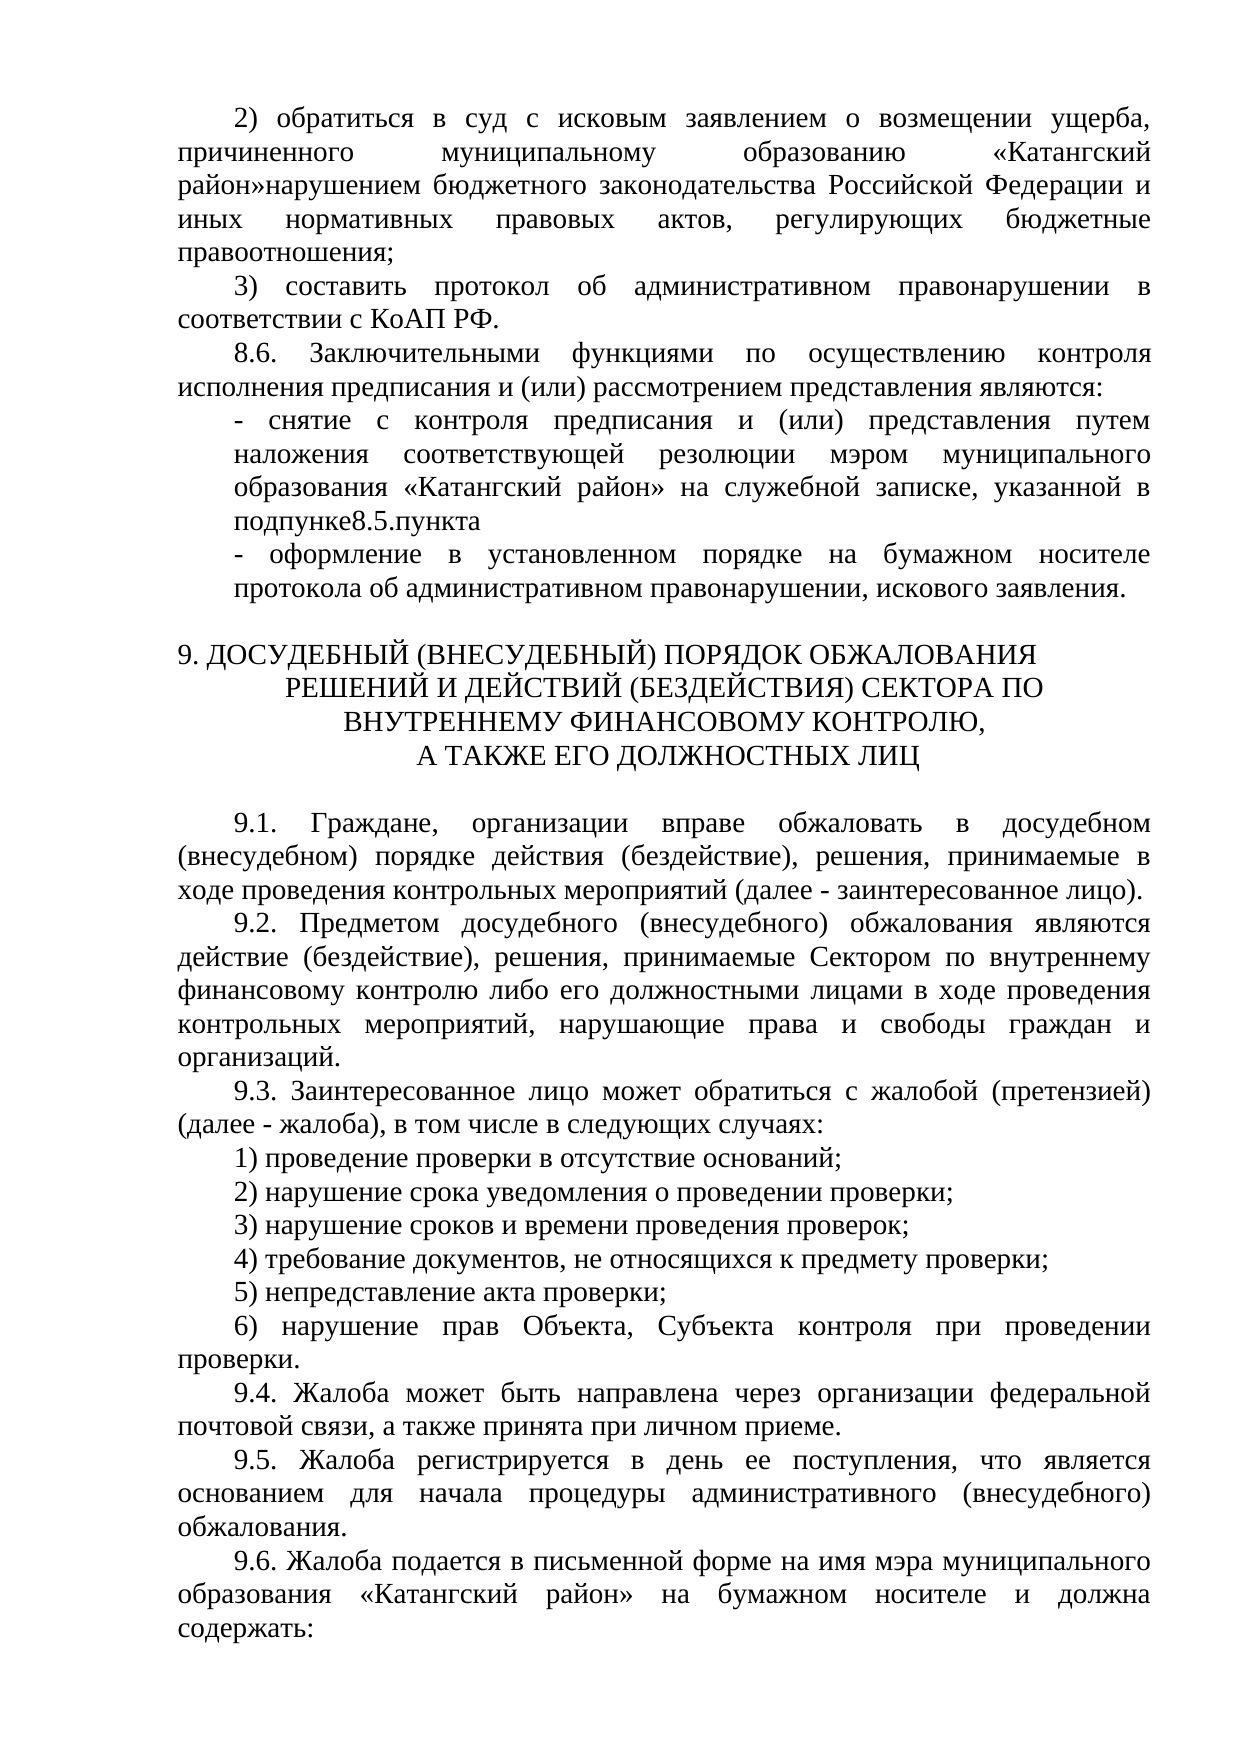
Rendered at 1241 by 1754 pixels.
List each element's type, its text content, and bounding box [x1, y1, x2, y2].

text 3) составить протокол об административном правонарушении в соответствии с КоАП РФ. [177, 268, 1152, 335]
text 6) нарушение прав Объекта, Субъекта контроля при проведении проверки. [177, 1308, 1152, 1375]
text 1) проведение проверки в отсутствие оснований; [177, 1140, 1152, 1174]
text 9.1. Граждане, организации вправе обжаловать в досудебном (внесудебном) порядке действия (бездействие), решения, принимаемые в ходе проведения контрольных мероприятий (далее - заинтересованное лицо). [177, 805, 1152, 905]
text - снятие с контроля предписания и (или) представления путем наложения соответствующей резолюции мэром муниципального образования «Катангский район» на служебной записке, указанной в подпунке8.5.пункта [233, 402, 1152, 536]
text 2) нарушение срока уведомления о проведении проверки; [177, 1174, 1152, 1207]
text 2) обратиться в суд с исковым заявлением о возмещении ущерба, причиненного муниципальному образованию «Катангский район»нарушением бюджетного законодательства Российской Федерации и иных нормативных правовых актов, регулирующих бюджетные правоотношения; [177, 100, 1152, 268]
text - оформление в установленном порядке на бумажном носителе протокола об административном правонарушении, искового заявления. [233, 536, 1152, 603]
text 3) нарушение сроков и времени проведения проверок; [177, 1207, 1152, 1241]
text 9.3. Заинтересованное лицо может обратиться с жалобой (претензией) (далее - жалоба), в том числе в следующих случаях: [177, 1073, 1152, 1140]
text А ТАКЖЕ ЕГО ДОЛЖНОСТНЫХ ЛИЦ [177, 738, 1152, 771]
text 5) непредставление акта проверки; [177, 1274, 1152, 1308]
text 9.2. Предметом досудебного (внесудебного) обжалования являются действие (бездействие), решения, принимаемые Сектором по внутреннему финансовому контролю либо его должностными лицами в ходе проведения контрольных мероприятий, нарушающие права и свободы граждан и организаций. [177, 905, 1152, 1073]
text 9.6. Жалоба подается в письменной форме на имя мэра муниципального образования «Катангский район» на бумажном носителе и должна содержать: [177, 1543, 1152, 1643]
text РЕШЕНИЙ И ДЕЙСТВИЙ (БЕЗДЕЙСТВИЯ) СЕКТОРА ПО ВНУТРЕННЕМУ ФИНАНСОВОМУ КОНТРОЛЮ, [177, 671, 1152, 738]
text 9.4. Жалоба может быть направлена через организации федеральной почтовой связи, а также принята при личном приеме. [177, 1375, 1152, 1442]
text 9. ДОСУДЕБНЫЙ (ВНЕСУДЕБНЫЙ) ПОРЯДОК ОБЖАЛОВАНИЯ [177, 637, 1152, 671]
text 8.6. Заключительными функциями по осуществлению контроля исполнения предписания и (или) рассмотрением представления являются: [177, 335, 1152, 402]
text 9.5. Жалоба регистрируется в день ее поступления, что является основанием для начала процедуры административного (внесудебного) обжалования. [177, 1442, 1152, 1543]
text 4) требование документов, не относящихся к предмету проверки; [177, 1241, 1152, 1274]
